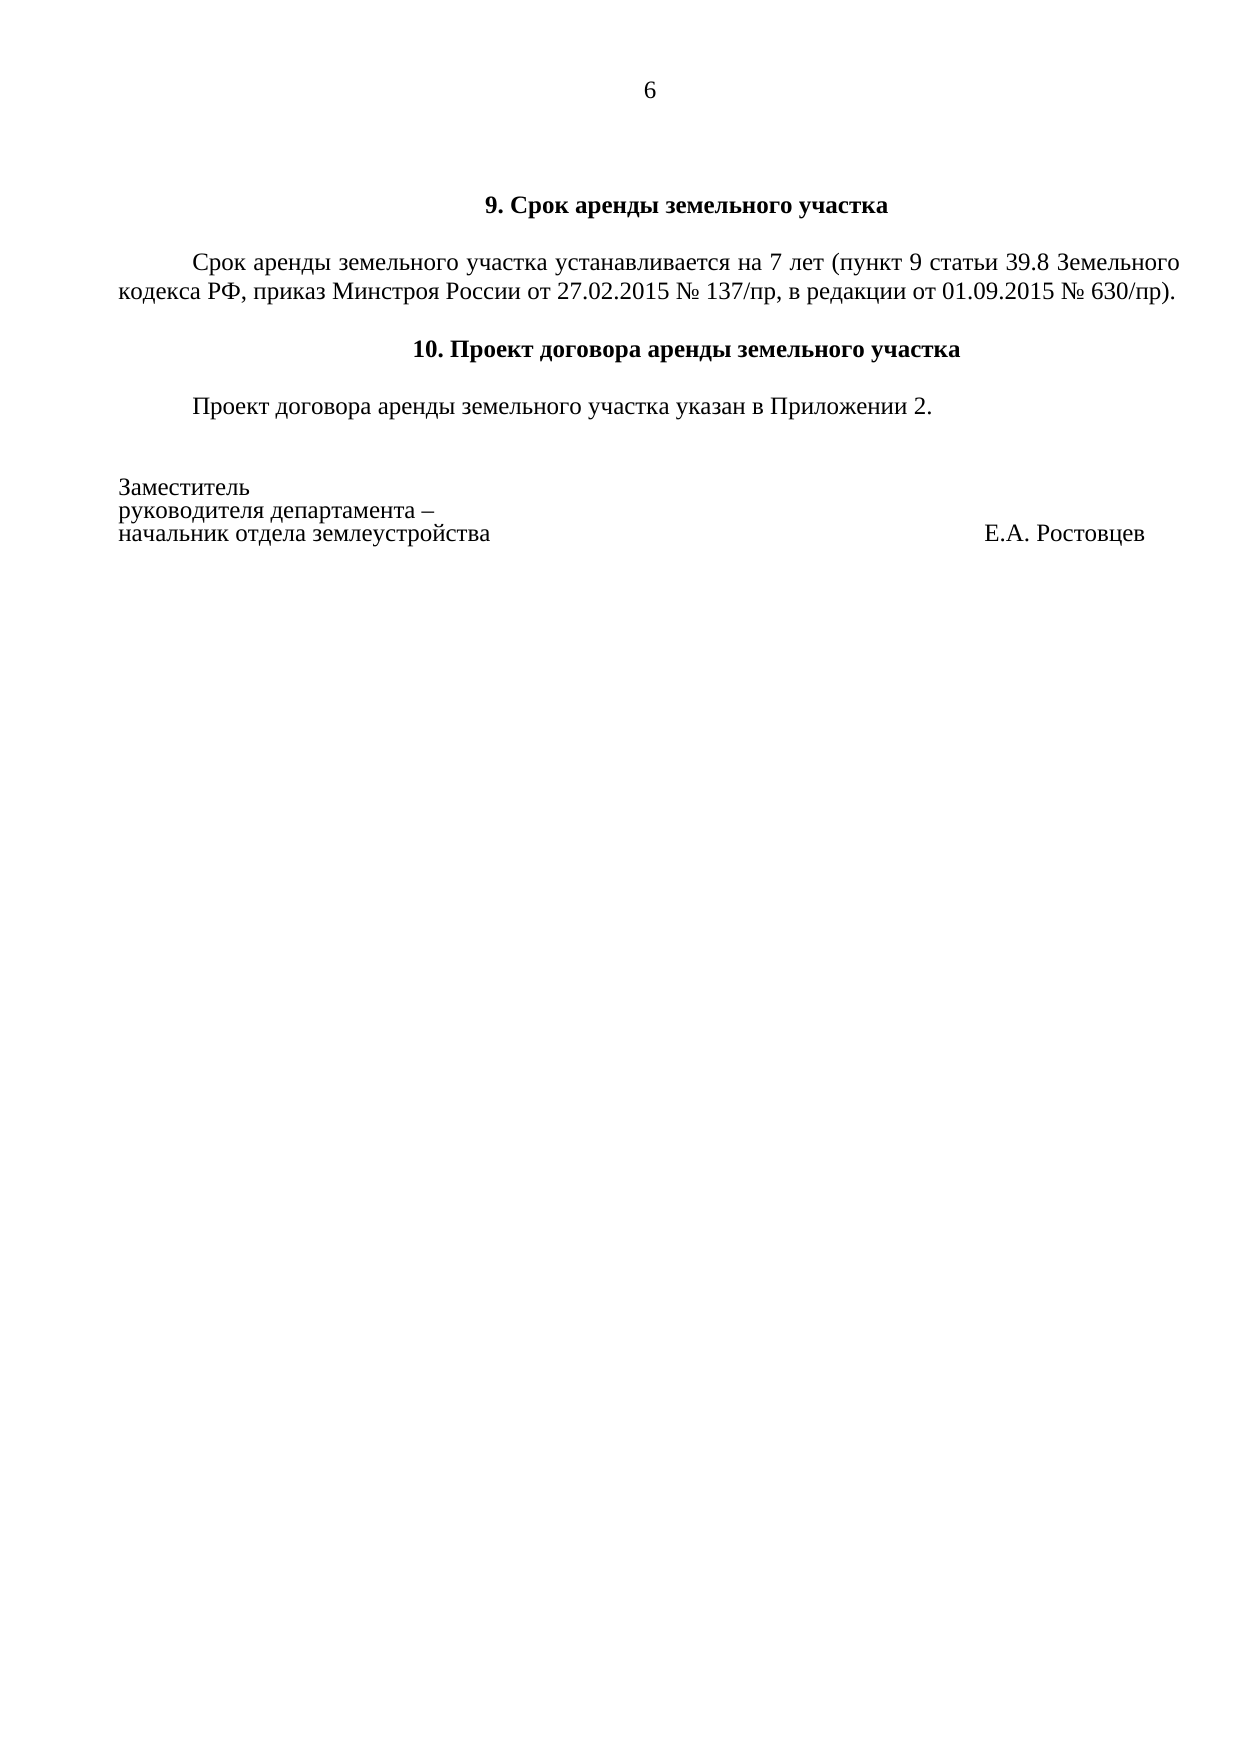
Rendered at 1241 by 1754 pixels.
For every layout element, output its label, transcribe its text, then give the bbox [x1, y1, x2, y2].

text Заместитель [118, 477, 1181, 500]
text Срок аренды земельного участка устанавливается на 7 лет (пункт 9 статьи 39.8 Земельного кодекса РФ, приказ Минстроя России от 27.02.2015 № 137/пр, в редакции от 01.09.2015 № 630/пр). [118, 247, 1181, 305]
text 10. Проект договора аренды земельного участка [118, 334, 1181, 362]
text начальник отдела землеустройства Е.А. Ростовцев [118, 523, 1181, 546]
text Проект договора аренды земельного участка указан в Приложении 2. [118, 391, 1181, 420]
text руководителя департамента – [118, 500, 1181, 523]
text 9. Срок аренды земельного участка [118, 190, 1181, 219]
